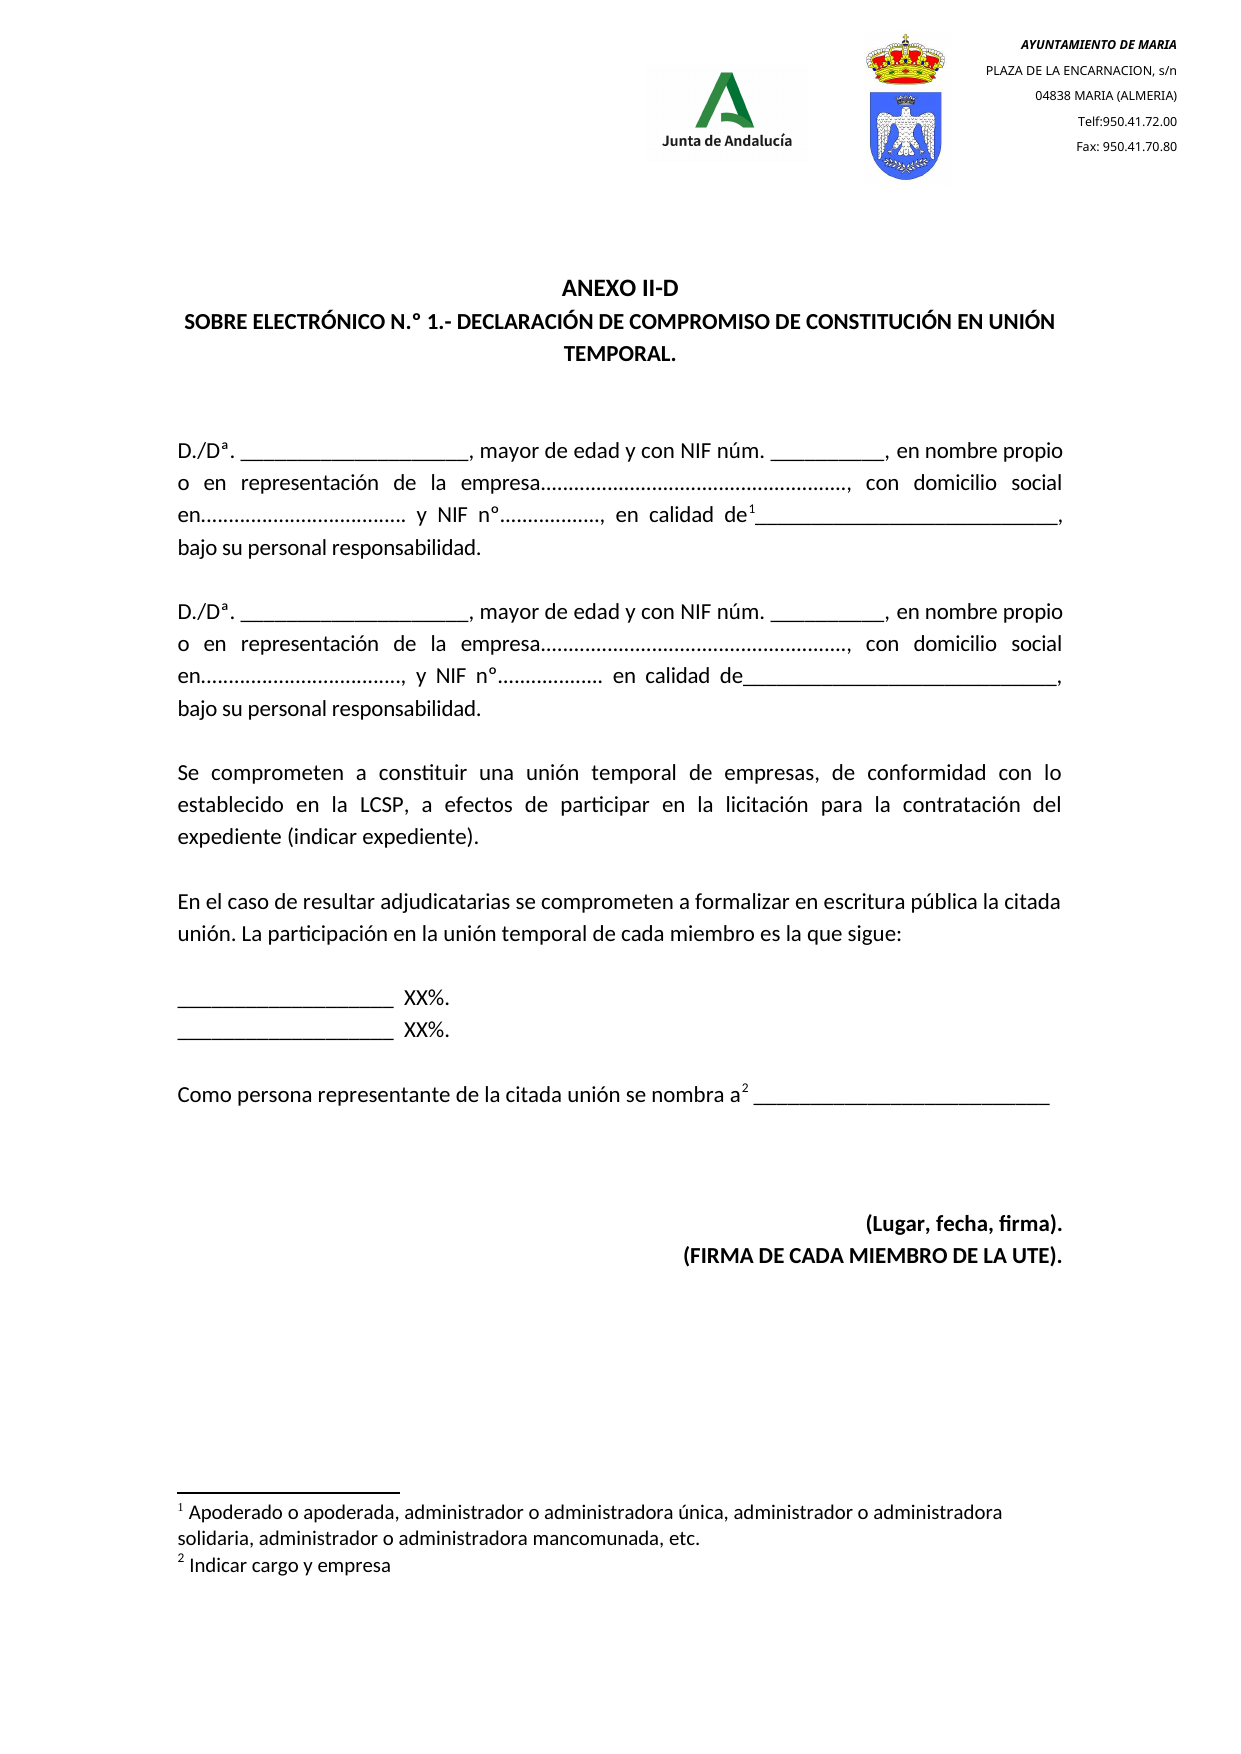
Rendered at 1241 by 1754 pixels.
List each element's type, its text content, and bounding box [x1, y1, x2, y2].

picture [646, 65, 809, 161]
text (Lugar, fecha, firma). [177, 1209, 1063, 1237]
text ANEXO II-D [177, 272, 1063, 303]
text ___________________ XX%. [177, 983, 1063, 1011]
text En el caso de resultar adjudicatarias se comprometen a formalizar en escritura pública la citada unión. La participación en la unión temporal de cada miembro es la que sigue: [177, 887, 1063, 947]
text ___________________ XX%. [177, 1016, 1063, 1043]
text (FIRMA DE CADA MIEMBRO DE LA UTE). [177, 1241, 1063, 1269]
picture [859, 29, 952, 189]
text D./Dª. ____________________, mayor de edad y con NIF núm. __________, en nombre propio o en representación de la empresa......................................................., con domicilio social en..................................... y NIF nº.................., en calidad de___________________________, bajo su personal responsabilidad. [177, 436, 1063, 561]
text Como persona representante de la citada unión se nombra a __________________________ [177, 1080, 1063, 1108]
text D./Dª. ____________________, mayor de edad y con NIF núm. __________, en nombre propio o en representación de la empresa......................................................., con domicilio social en...................................., y NIF nº................... en calidad de____________________________, bajo su personal responsabilidad. [177, 597, 1063, 722]
text SOBRE ELECTRÓNICO N.º 1.- DECLARACIÓN DE COMPROMISO DE CONSTITUCIÓN EN UNIÓN TEMPORAL. [177, 307, 1063, 368]
text Se comprometen a constituir una unión temporal de empresas, de conformidad con lo establecido en la LCSP, a efectos de participar en la licitación para la contratación del expediente (indicar expediente). [177, 758, 1063, 850]
